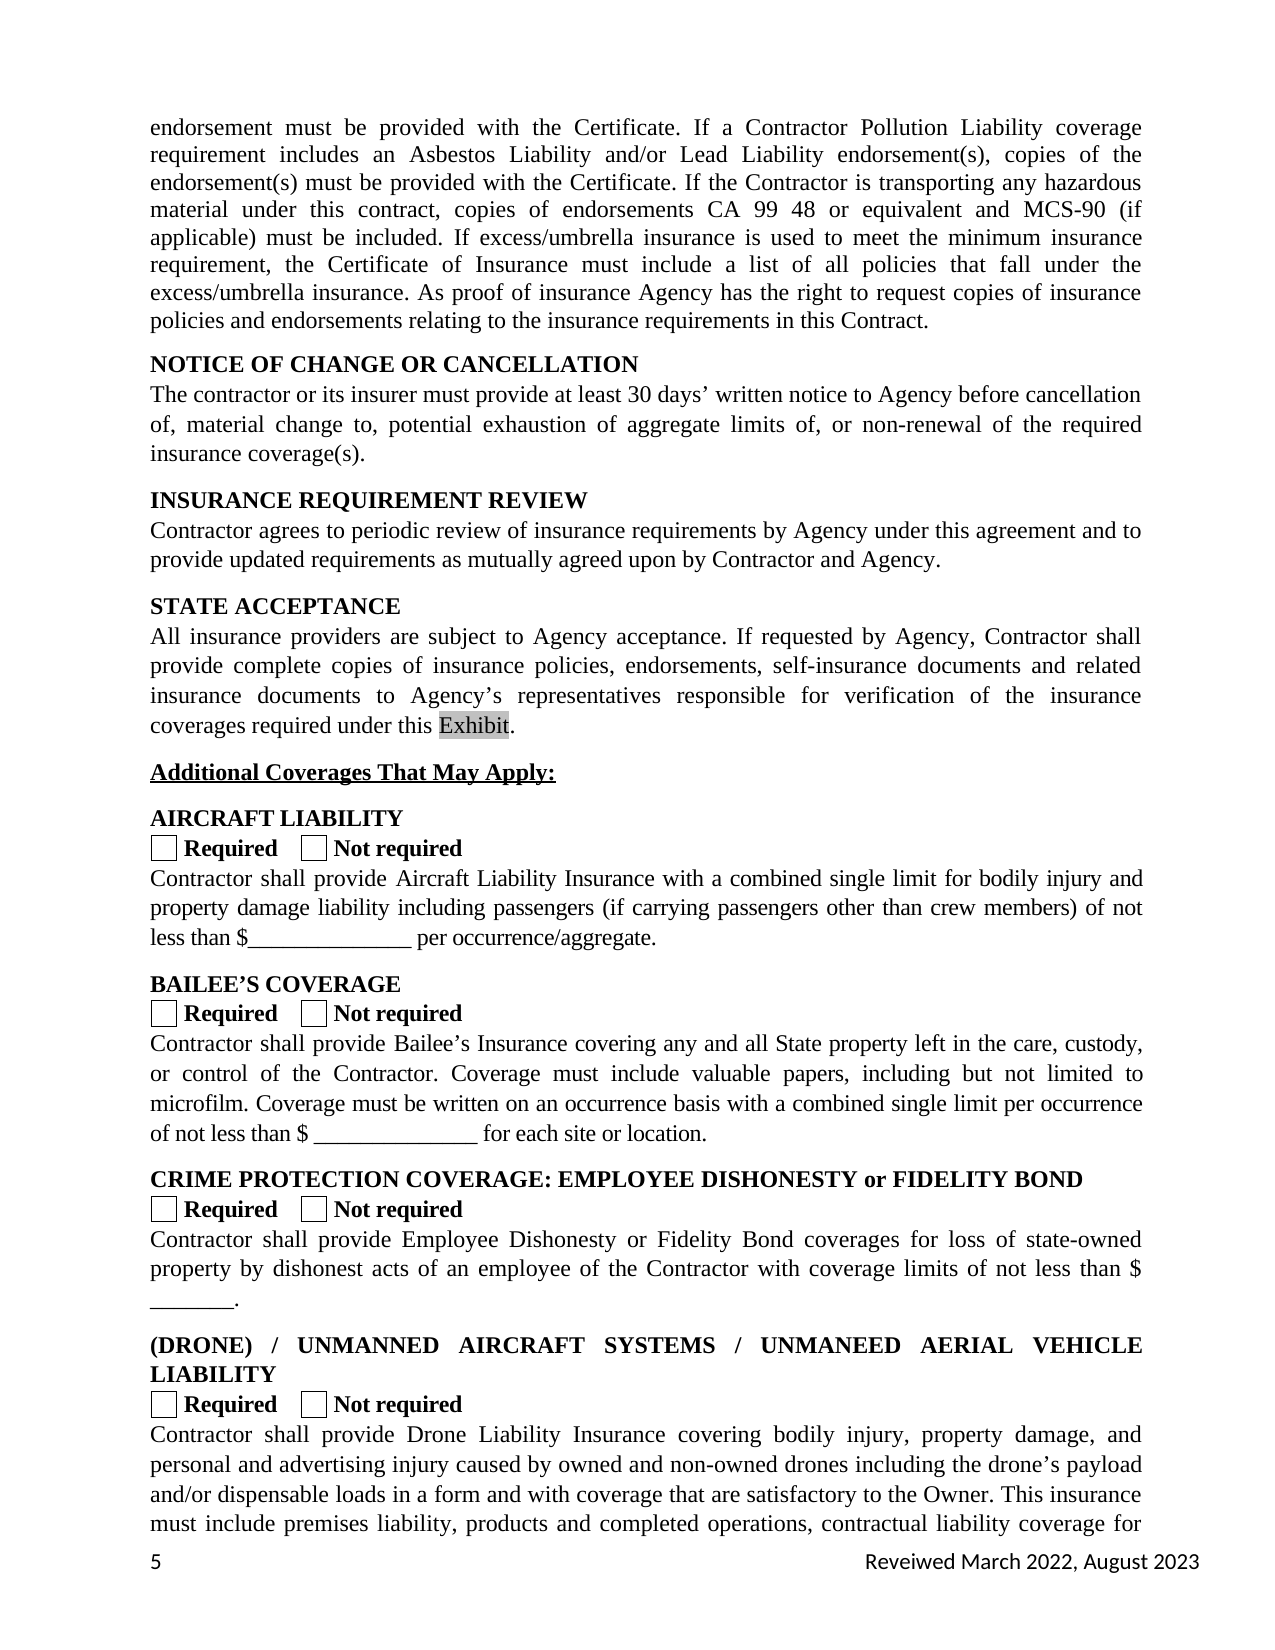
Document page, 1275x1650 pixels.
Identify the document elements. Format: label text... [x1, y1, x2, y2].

text BAILEE’S COVERAGE [150, 969, 1144, 997]
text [150, 1420, 1144, 1537]
text Required Not required [150, 999, 1144, 1027]
text Contractor shall provide Bailee’s Insurance covering any and all State property left in the care, custody, or control of the Contractor. Coverage must include valuable papers, including but not limited to microfilm. Coverage must be written on an occurrence basis with a combined single limit per occurrence of not less than $ ______________ for each site or location. [150, 1029, 1144, 1146]
text Contractor shall provide Employee Dishonesty or Fidelity Bond coverages for loss of state-owned property by dishonest acts of an employee of the Contractor with coverage limits of not less than $ _______. [150, 1224, 1144, 1312]
text Required Not required [150, 834, 1144, 861]
text The contractor or its insurer must provide at least 30 days’ written notice to Agency before cancellation of, material change to, potential exhaustion of aggregate limits of, or non-renewal of the required insurance coverage(s). [150, 380, 1144, 467]
text STATE ACCEPTANCE [150, 592, 1144, 619]
text CRIME PROTECTION COVERAGE: EMPLOYEE DISHONESTY or FIDELITY BOND [150, 1165, 1144, 1193]
text Required Not required [150, 1390, 1084, 1418]
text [150, 112, 1144, 333]
text Required Not required [150, 1195, 1144, 1222]
text (DRONE) / UNMANNED AIRCRAFT SYSTEMS / UNMANEED AERIAL VEHICLE LIABILITY [150, 1331, 1144, 1388]
text Additional Coverages That May Apply: [150, 757, 1144, 785]
text NOTICE OF CHANGE OR CANCELLATION [150, 350, 1144, 378]
text INSURANCE REQUIREMENT REVIEW [150, 486, 1144, 513]
text AIRCRAFT LIABILITY [150, 804, 1144, 832]
text Contractor agrees to periodic review of insurance requirements by Agency under this agreement and to provide updated requirements as mutually agreed upon by Contractor and Agency. [150, 516, 1144, 573]
text All insurance providers are subject to Agency acceptance. If requested by Agency, Contractor shall provide complete copies of insurance policies, endorsements, self-insurance documents and related insurance documents to Agency’s representatives responsible for verification of the insurance coverages required under this Exhibit. [150, 622, 1144, 739]
text Contractor shall provide Aircraft Liability Insurance with a combined single limit for bodily injury and property damage liability including passengers (if carrying passengers other than crew members) of not less than $______________ per occurrence/aggregate. [150, 863, 1144, 951]
